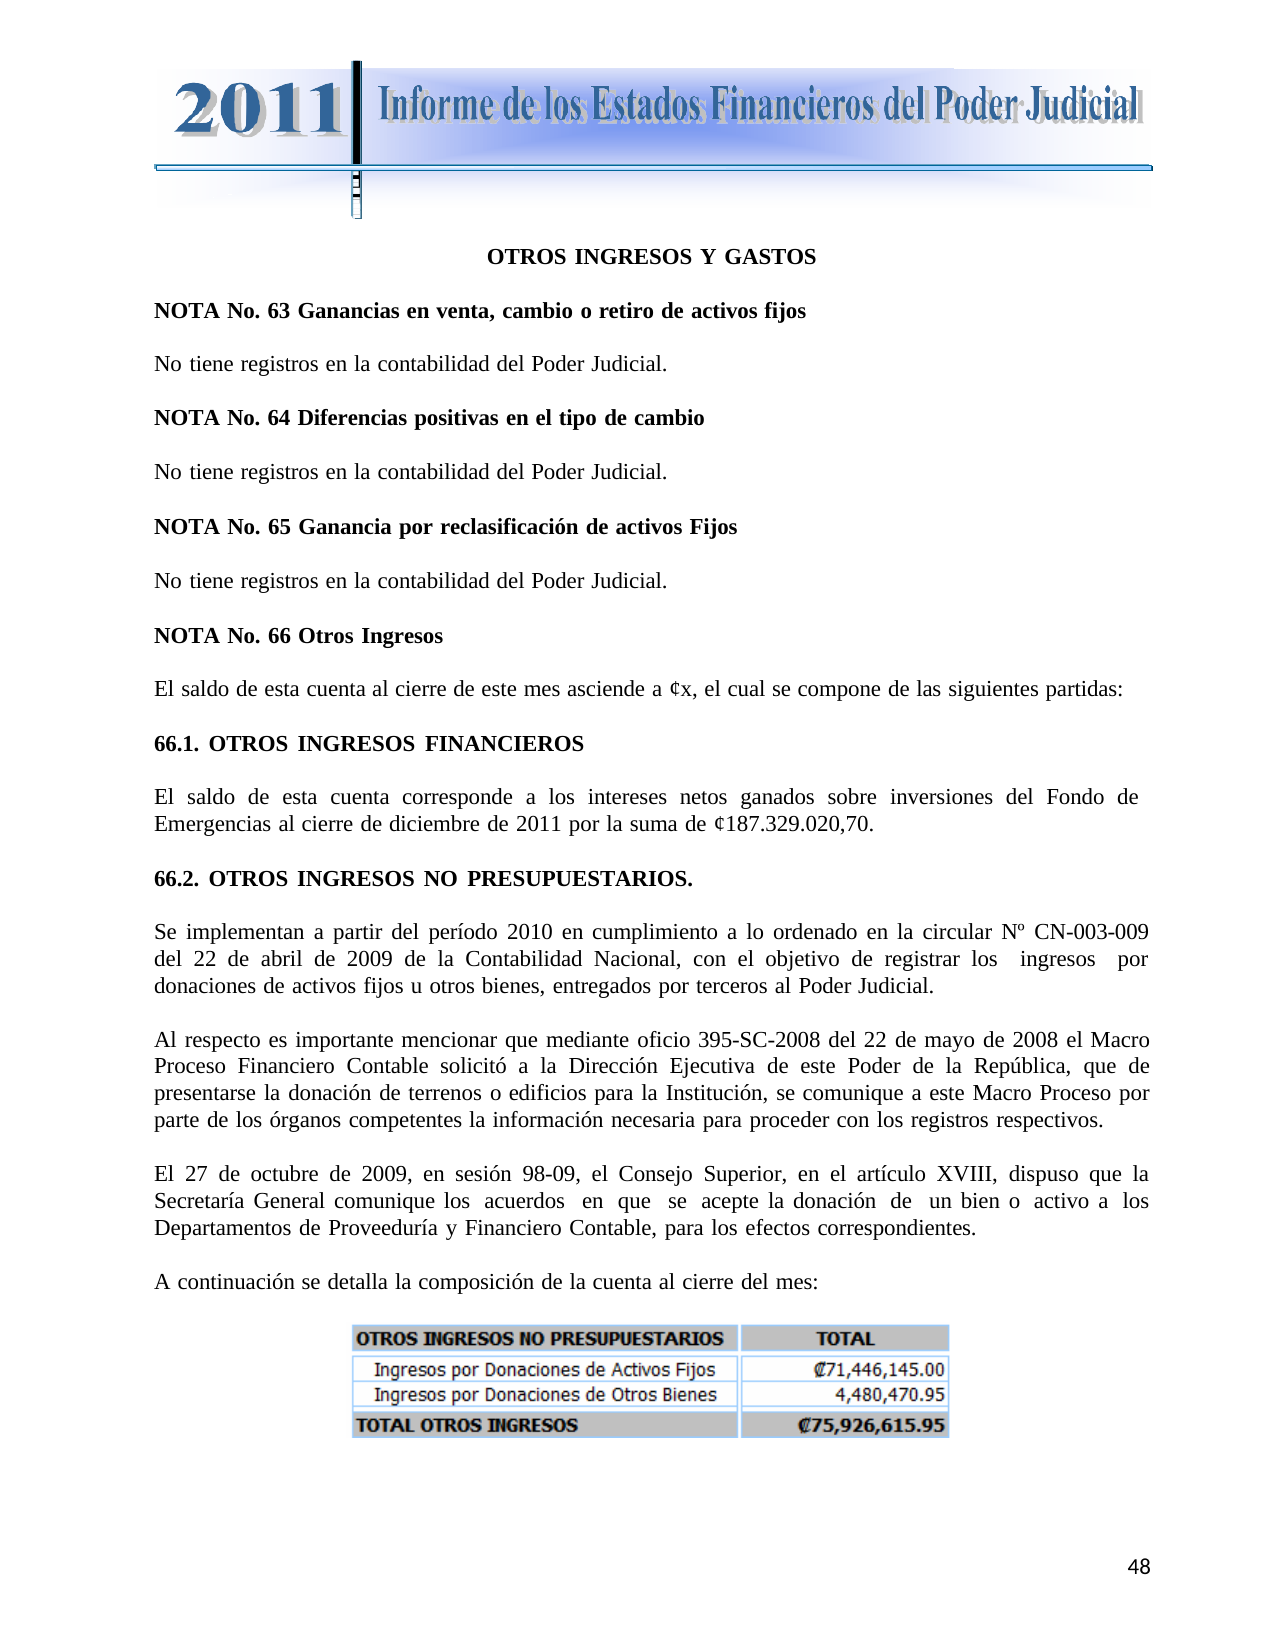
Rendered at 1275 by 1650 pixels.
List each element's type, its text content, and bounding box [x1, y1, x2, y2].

text A continuación se detalla la composición de la cuenta al cierre del mes: [154, 1268, 1167, 1294]
text El saldo de esta cuenta al cierre de este mes asciende a ¢x, el cual se compone de las siguientes partidas: [154, 675, 1167, 701]
picture [345, 1322, 951, 1438]
text Al respecto es importante mencionar que mediante oficio 395-SC-2008 del 22 de mayo de 2008 el Macro Proceso Financiero Contable solicitó a la Dirección Ejecutiva de este Poder de la República, que de presentarse la donación de terrenos o edificios para la Institución, se comunique a este Macro Proceso por parte de los órganos competentes la información necesaria para proceder con los registros respectivos. [154, 1026, 1150, 1133]
picture [174, 60, 362, 164]
subtitle NOTA No. 65 Ganancia por reclasificación de activos Fijos [154, 513, 1167, 540]
subtitle OTROS INGRESOS FINANCIEROS [154, 730, 1167, 756]
subtitle NOTA No. 66 Otros Ingresos [154, 622, 1167, 648]
picture [174, 172, 362, 219]
text No tiene registros en la contabilidad del Poder Judicial. [154, 567, 1167, 593]
subtitle OTROS INGRESOS Y GASTOS [434, 243, 869, 269]
subtitle OTROS INGRESOS NO PRESUPUESTARIOS. [154, 865, 1167, 891]
picture [378, 85, 1144, 124]
text El saldo de esta cuenta corresponde a los intereses netos ganados sobre inversiones del Fondo de Emergencias al cierre de diciembre de 2011 por la suma de ¢187.329.020,70. [154, 783, 1148, 837]
text El 27 de octubre de 2009, en sesión 98-09, el Consejo Superior, en el artículo XVIII, dispuso que la Secretaría General comunique los acuerdos en que se acepte la donación de un bien o activo a los Departamentos de Proveeduría y Financiero Contable, para los efectos correspondientes. [154, 1160, 1150, 1240]
text Se implementan a partir del período 2010 en cumplimiento a lo ordenado en la circular Nº CN-003-009 del 22 de abril de 2009 de la Contabilidad Nacional, con el objetivo de registrar los ingresos por donaciones de activos fijos u otros bienes, entregados por terceros al Poder Judicial. [154, 918, 1149, 998]
text NOTA No. 63 Ganancias en venta, cambio o retiro de activos fijos [154, 297, 1167, 323]
text No tiene registros en la contabilidad del Poder Judicial. NOTA No. 64 Diferencias positivas en el tipo de cambio No tiene registros en la contabilidad del Poder Judicial. [154, 350, 729, 484]
